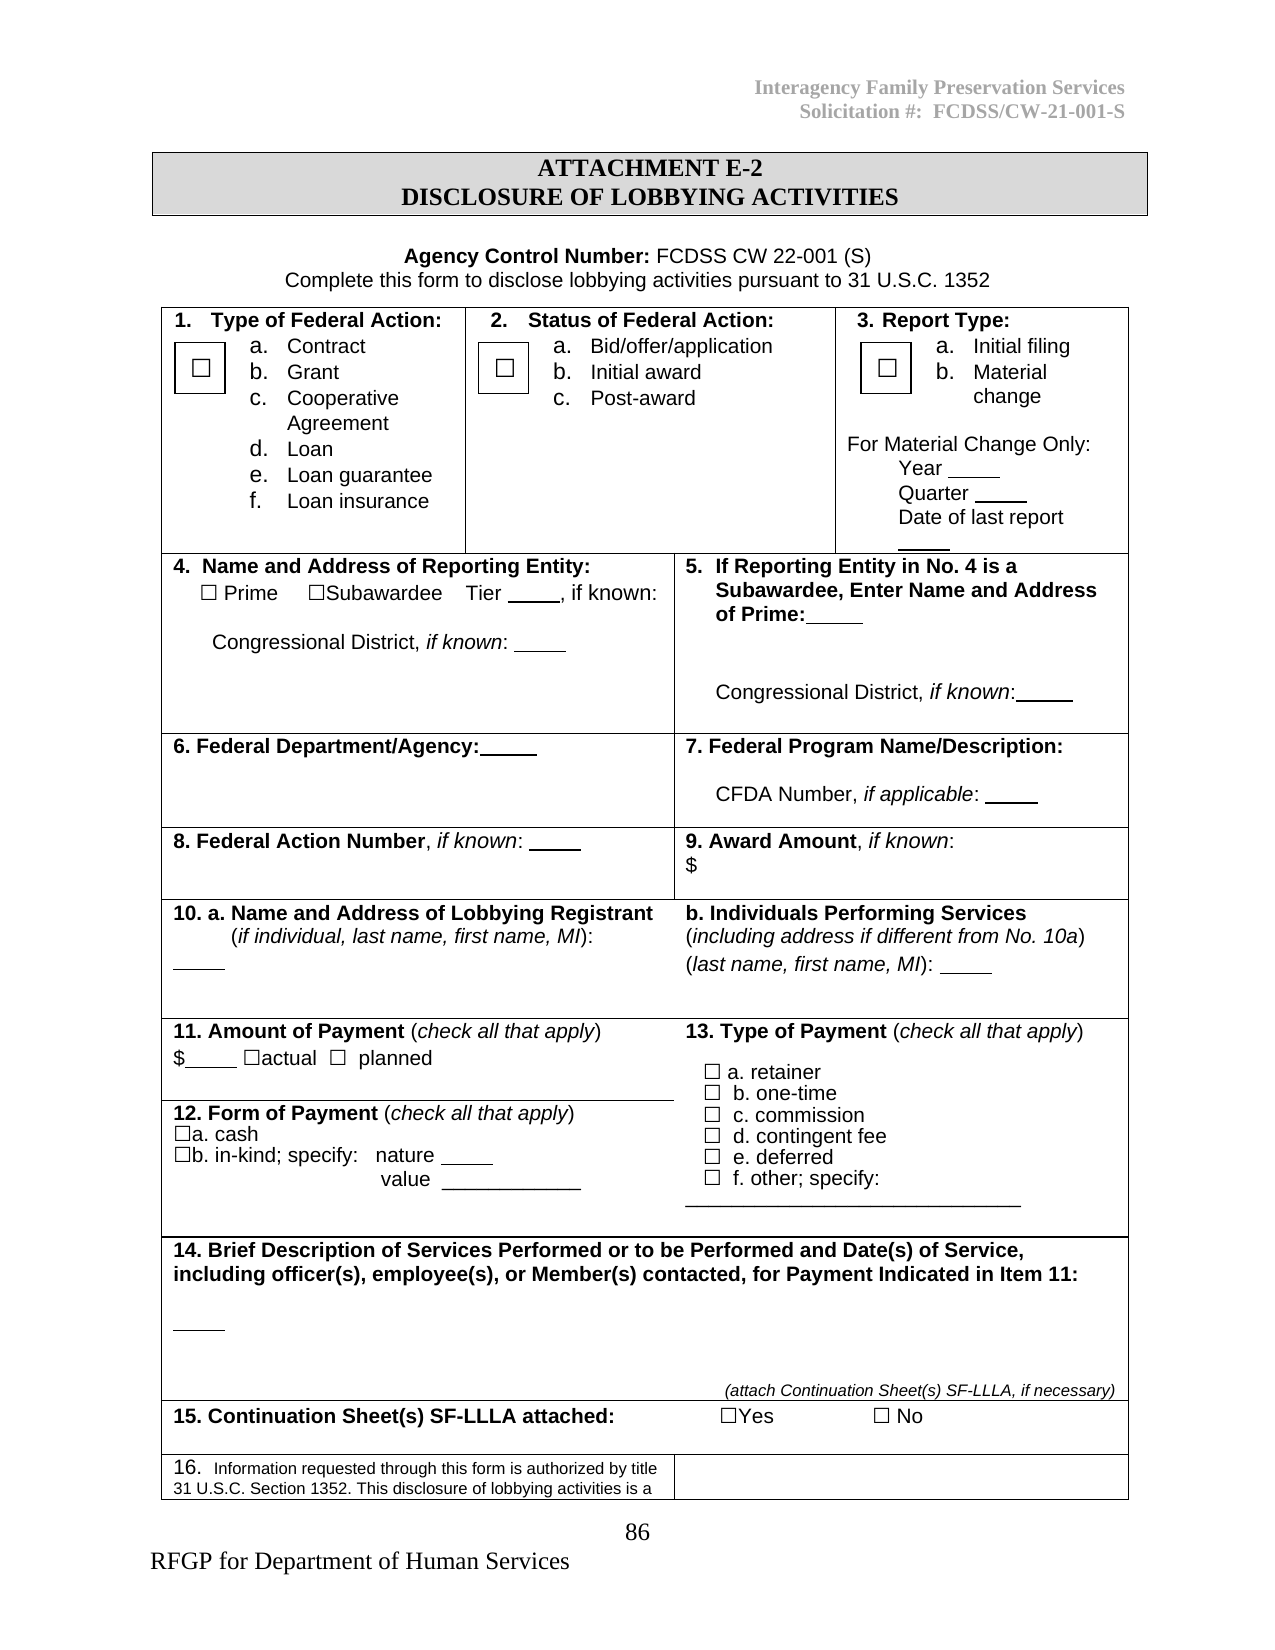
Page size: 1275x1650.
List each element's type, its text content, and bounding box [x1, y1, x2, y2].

table_cell 14. Brief Description of Services Performed or to be Performed and Date(s) of Service, including officer(s), employee(s), or Member(s) contacted, for Payment Indicated in Item 11: (attach Continuation Sheet(s) SF-LLLA, if necessary) [162, 1238, 1128, 1400]
table_cell 4. Name and Address of Reporting Entity: Prime Subawardee Tier , if known: Congressional District, if known: [162, 554, 674, 732]
table_cell 11. Amount of Payment (check all that apply) $ actual planned [162, 1019, 674, 1099]
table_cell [675, 1455, 1128, 1499]
table_cell 15. Continuation Sheet(s) SF-LLLA attached: Yes No [162, 1401, 1128, 1454]
table_header Type of Federal Action: Contract Grant Cooperative Agreement Loan Loan guarantee Loan insurance [162, 308, 465, 553]
table_cell 9. Award Amount, if known: $ [675, 828, 1128, 899]
table_cell 8. Federal Action Number, if known: [162, 828, 674, 899]
table_cell 13. Type of Payment (check all that apply) a. retainer b. one-time c. commission d. contingent fee e. deferred f. other; specify: _____________________________ [674, 1019, 1128, 1236]
table_header Report Type: Initial filing Material change For Material Change Only: Year Quarter Date of last report [836, 308, 1128, 553]
table_header ATTACHMENT E-2 DISCLOSURE OF LOBBYING ACTIVITIES [153, 153, 1147, 214]
table_cell If Reporting Entity in No. 4 is a Subawardee, Enter Name and Address of Prime: Congressional District, if known: [675, 554, 1128, 732]
table_cell 6. Federal Department/Agency: [162, 734, 674, 827]
text Agency Control Number: FCDSS CW 22-001 (S) [150, 244, 1125, 268]
table_cell 7. Federal Program Name/Description: CFDA Number, if applicable: [675, 734, 1128, 827]
table_cell b. Individuals Performing Services (including address if different from No. 10a) (last name, first name, MI): [674, 900, 1128, 1018]
text Complete this form to disclose lobbying activities pursuant to 31 U.S.C. 1352 [150, 268, 1125, 292]
table_cell 10. a. Name and Address of Lobbying Registrant (if individual, last name, first name, MI): [162, 900, 674, 1018]
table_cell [162, 1455, 674, 1499]
table_header Status of Federal Action: Bid/offer/application Initial award Post-award [466, 308, 835, 553]
table_cell 12. Form of Payment (check all that apply) a. cash b. in-kind; specify: nature value ____________ [162, 1101, 674, 1236]
